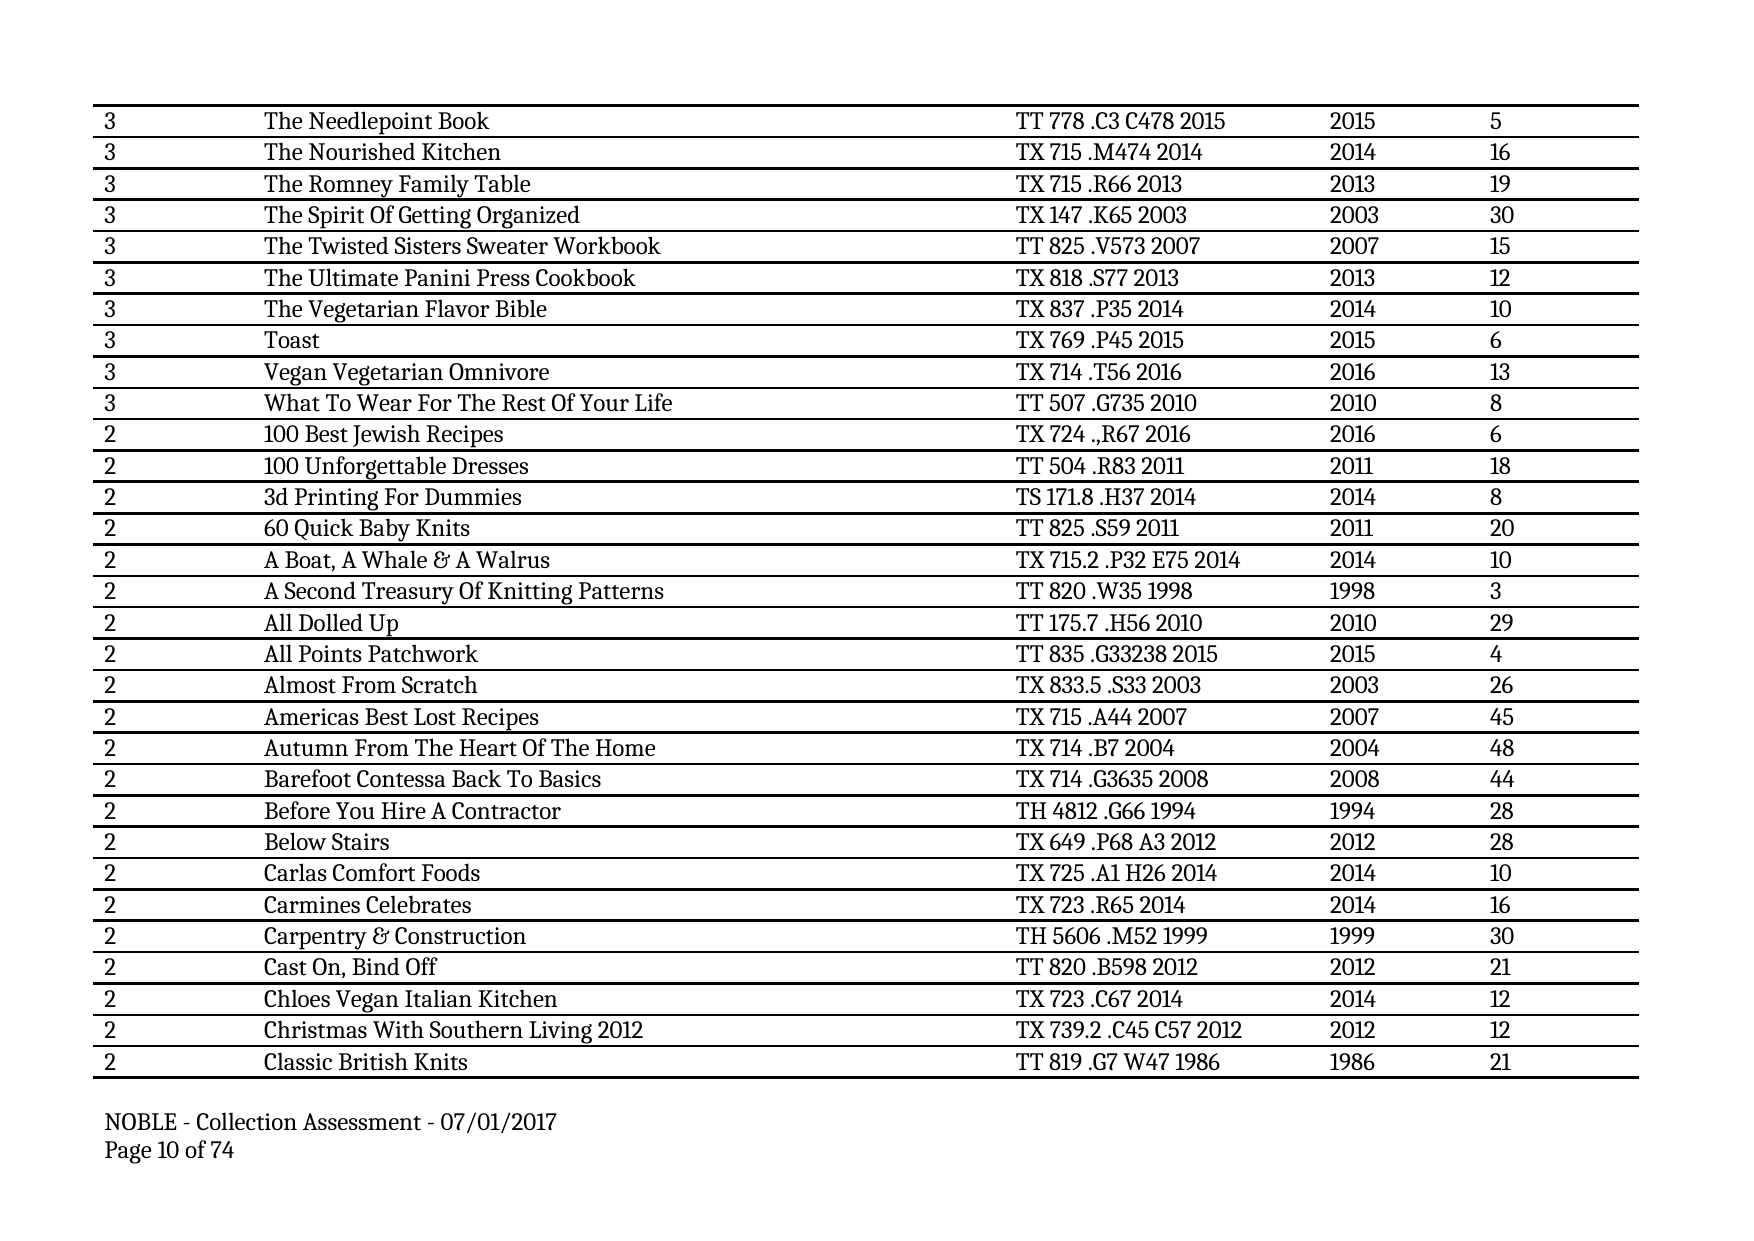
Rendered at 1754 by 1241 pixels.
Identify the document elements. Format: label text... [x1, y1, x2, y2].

table_cell 2014 [1319, 546, 1478, 574]
table_cell 26 [1479, 671, 1638, 700]
table_cell 6 [1479, 420, 1638, 449]
table_cell 2010 [1319, 389, 1478, 418]
table_cell 12 [1479, 264, 1638, 292]
table_cell 30 [1479, 922, 1638, 951]
table_cell TH 5606 .M52 1999 [999, 922, 1319, 951]
table_cell The Needlepoint Book [253, 107, 999, 136]
table_cell 29 [1479, 608, 1638, 637]
table_cell TX 739.2 .C45 C57 2012 [999, 1016, 1319, 1045]
table_cell Carpentry & Construction [253, 922, 999, 951]
table_cell Almost From Scratch [253, 671, 999, 700]
table_cell 2 [93, 922, 253, 951]
table_cell TT 778 .C3 C478 2015 [999, 107, 1319, 136]
table_cell Chloes Vegan Italian Kitchen [253, 985, 999, 1013]
table_cell 2014 [1319, 985, 1478, 1013]
table_cell 2016 [1319, 358, 1478, 386]
table_cell 2015 [1319, 326, 1478, 355]
table_cell Barefoot Contessa Back To Basics [253, 765, 999, 794]
table_cell 3d Printing For Dummies [253, 483, 999, 512]
table_cell 30 [1479, 201, 1638, 229]
table_cell 8 [1479, 483, 1638, 512]
table_cell Before You Hire A Contractor [253, 797, 999, 825]
table_cell 2014 [1319, 295, 1478, 324]
table_cell Carmines Celebrates [253, 891, 999, 919]
table_cell Christmas With Southern Living 2012 [253, 1016, 999, 1045]
table_cell TX 818 .S77 2013 [999, 264, 1319, 292]
table_cell TT 820 .W35 1998 [999, 577, 1319, 606]
table_cell 2013 [1319, 264, 1478, 292]
table_cell 2007 [1319, 703, 1478, 731]
table_cell 3 [93, 264, 253, 292]
table_cell 28 [1479, 797, 1638, 825]
table_cell 1986 [1319, 1047, 1478, 1076]
table_cell 12 [1479, 1016, 1638, 1045]
table_cell 3 [93, 358, 253, 386]
table_cell Carlas Comfort Foods [253, 859, 999, 888]
table_cell Cast On, Bind Off [253, 953, 999, 982]
table_cell TX 723 .R65 2014 [999, 891, 1319, 919]
table_cell The Nourished Kitchen [253, 138, 999, 167]
table_cell 2 [93, 891, 253, 919]
table_cell A Boat, A Whale & A Walrus [253, 546, 999, 574]
table_cell 2 [93, 985, 253, 1013]
table_cell 2015 [1319, 640, 1478, 668]
table_cell 1999 [1319, 922, 1478, 951]
table_cell 2 [93, 546, 253, 574]
table_cell 2012 [1319, 1016, 1478, 1045]
table_cell 16 [1479, 138, 1638, 167]
table_cell 2003 [1319, 671, 1478, 700]
table_cell TT 504 .R83 2011 [999, 452, 1319, 480]
table_cell 2014 [1319, 891, 1478, 919]
table_cell TT 835 .G33238 2015 [999, 640, 1319, 668]
table_cell 2 [93, 483, 253, 512]
table_cell TX 649 .P68 A3 2012 [999, 828, 1319, 857]
table_cell TX 714 .B7 2004 [999, 734, 1319, 763]
table_cell All Dolled Up [253, 608, 999, 637]
table_cell 2016 [1319, 420, 1478, 449]
table_cell TH 4812 .G66 1994 [999, 797, 1319, 825]
table_cell 12 [1479, 985, 1638, 1013]
table_cell 21 [1479, 953, 1638, 982]
table_cell The Twisted Sisters Sweater Workbook [253, 232, 999, 261]
table_cell The Vegetarian Flavor Bible [253, 295, 999, 324]
table_cell TX 147 .K65 2003 [999, 201, 1319, 229]
table_cell 1998 [1319, 577, 1478, 606]
table_cell 3 [93, 389, 253, 418]
table_cell 6 [1479, 326, 1638, 355]
table_cell 3 [1479, 577, 1638, 606]
table_cell 2008 [1319, 765, 1478, 794]
table_cell 3 [93, 107, 253, 136]
table_cell 2014 [1319, 138, 1478, 167]
table_cell 2 [93, 452, 253, 480]
table_cell TS 171.8 .H37 2014 [999, 483, 1319, 512]
table_cell 2 [93, 515, 253, 543]
table_cell 2 [93, 703, 253, 731]
table_cell 2 [93, 828, 253, 857]
table_cell 3 [93, 170, 253, 198]
table_cell 2011 [1319, 515, 1478, 543]
table_cell 18 [1479, 452, 1638, 480]
table_cell 2 [93, 953, 253, 982]
table_cell TT 820 .B598 2012 [999, 953, 1319, 982]
table_cell Americas Best Lost Recipes [253, 703, 999, 731]
table_cell 28 [1479, 828, 1638, 857]
table_cell 10 [1479, 546, 1638, 574]
table_cell 100 Best Jewish Recipes [253, 420, 999, 449]
table_cell TT 507 .G735 2010 [999, 389, 1319, 418]
table_cell Autumn From The Heart Of The Home [253, 734, 999, 763]
table_cell 2007 [1319, 232, 1478, 261]
table_cell 3 [93, 201, 253, 229]
table_cell 2 [93, 420, 253, 449]
table_cell All Points Patchwork [253, 640, 999, 668]
table_cell TX 724 .,R67 2016 [999, 420, 1319, 449]
table_cell 2 [93, 1016, 253, 1045]
table_cell 3 [93, 295, 253, 324]
table_cell 60 Quick Baby Knits [253, 515, 999, 543]
table_cell 2 [93, 765, 253, 794]
table_cell TX 769 .P45 2015 [999, 326, 1319, 355]
table_cell 2004 [1319, 734, 1478, 763]
table_cell 100 Unforgettable Dresses [253, 452, 999, 480]
table_cell 20 [1479, 515, 1638, 543]
table_cell 2 [93, 608, 253, 637]
table_cell 3 [93, 326, 253, 355]
table_cell A Second Treasury Of Knitting Patterns [253, 577, 999, 606]
table_cell Vegan Vegetarian Omnivore [253, 358, 999, 386]
table_cell What To Wear For The Rest Of Your Life [253, 389, 999, 418]
table_cell 48 [1479, 734, 1638, 763]
table_cell TX 715 .A44 2007 [999, 703, 1319, 731]
table_cell 10 [1479, 859, 1638, 888]
table_cell 2 [93, 577, 253, 606]
table_cell Below Stairs [253, 828, 999, 857]
table_cell 2 [93, 1047, 253, 1076]
table_cell 2012 [1319, 828, 1478, 857]
table_cell The Romney Family Table [253, 170, 999, 198]
table_cell TT 825 .V573 2007 [999, 232, 1319, 261]
table_cell TX 714 .T56 2016 [999, 358, 1319, 386]
table_cell 5 [1479, 107, 1638, 136]
table_cell TX 714 .G3635 2008 [999, 765, 1319, 794]
table_cell 19 [1479, 170, 1638, 198]
table_cell TT 825 .S59 2011 [999, 515, 1319, 543]
table_cell 3 [93, 232, 253, 261]
table_cell TX 833.5 .S33 2003 [999, 671, 1319, 700]
table_cell TT 175.7 .H56 2010 [999, 608, 1319, 637]
table_cell 1994 [1319, 797, 1478, 825]
table_cell 15 [1479, 232, 1638, 261]
table_cell TT 819 .G7 W47 1986 [999, 1047, 1319, 1076]
table_cell 2003 [1319, 201, 1478, 229]
table_cell 45 [1479, 703, 1638, 731]
table_cell 8 [1479, 389, 1638, 418]
table_cell 4 [1479, 640, 1638, 668]
table_cell 2011 [1319, 452, 1478, 480]
table_cell TX 715 .R66 2013 [999, 170, 1319, 198]
table_cell 2 [93, 640, 253, 668]
table_cell TX 723 .C67 2014 [999, 985, 1319, 1013]
table_cell 2 [93, 671, 253, 700]
table_cell 2015 [1319, 107, 1478, 136]
table_cell 2012 [1319, 953, 1478, 982]
table_cell 16 [1479, 891, 1638, 919]
table_cell TX 715.2 .P32 E75 2014 [999, 546, 1319, 574]
table_cell 2 [93, 734, 253, 763]
table_cell 2 [93, 797, 253, 825]
table_cell 21 [1479, 1047, 1638, 1076]
table_cell TX 725 .A1 H26 2014 [999, 859, 1319, 888]
table_cell 2014 [1319, 483, 1478, 512]
table_cell 44 [1479, 765, 1638, 794]
table_cell 3 [93, 138, 253, 167]
table_cell The Spirit Of Getting Organized [253, 201, 999, 229]
table_cell 2013 [1319, 170, 1478, 198]
table_cell The Ultimate Panini Press Cookbook [253, 264, 999, 292]
table_cell TX 837 .P35 2014 [999, 295, 1319, 324]
table_cell TX 715 .M474 2014 [999, 138, 1319, 167]
table_cell 13 [1479, 358, 1638, 386]
table_cell Toast [253, 326, 999, 355]
table_cell 2010 [1319, 608, 1478, 637]
table_cell 10 [1479, 295, 1638, 324]
table_cell Classic British Knits [253, 1047, 999, 1076]
table_cell 2014 [1319, 859, 1478, 888]
table_cell 2 [93, 859, 253, 888]
